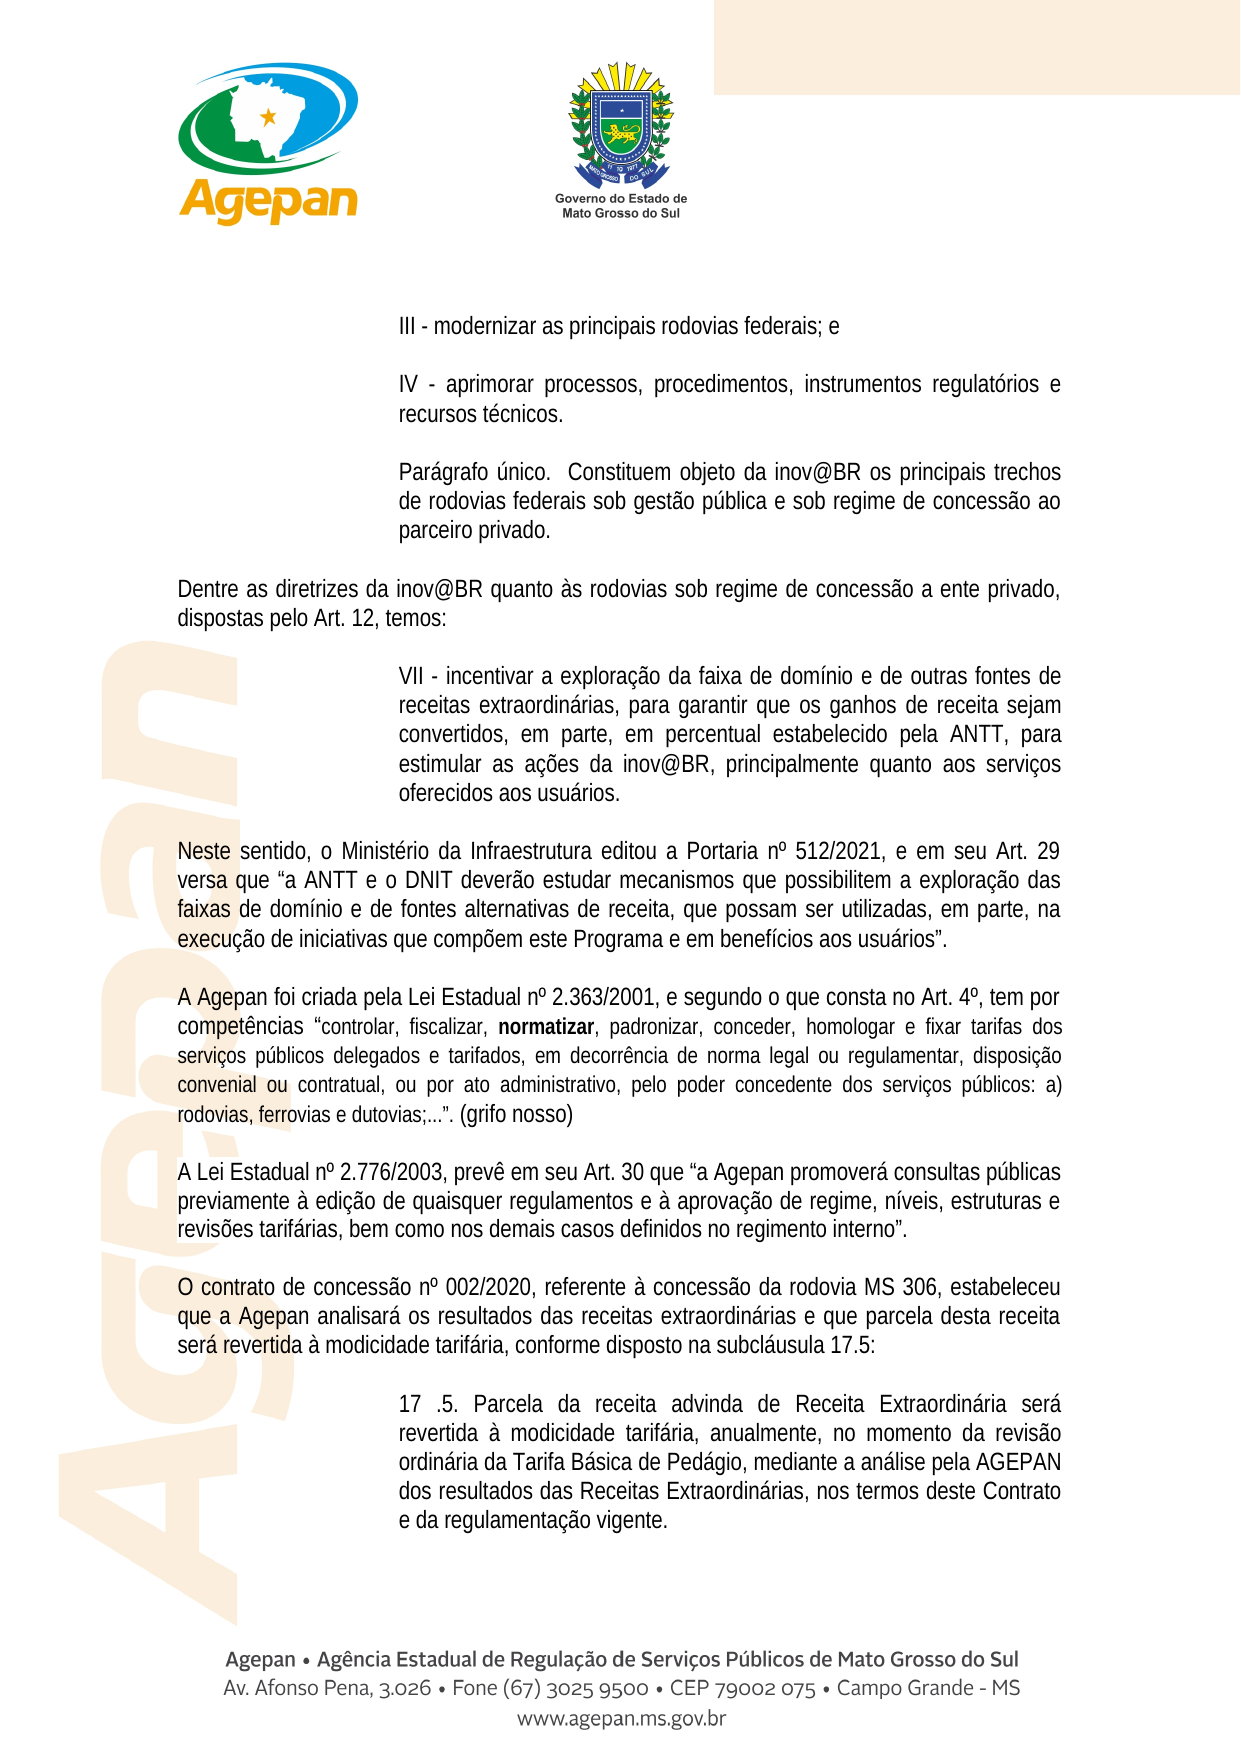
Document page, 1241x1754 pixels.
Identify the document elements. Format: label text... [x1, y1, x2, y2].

text VII - incentivar a exploração da faixa de domínio e de outras fontes de receitas extraordinárias, para garantir que os ganhos de receita sejam convertidos, em parte, em percentual estabelecido pela ANTT, para estimular as ações da inov@BR, principalmente quanto aos serviços oferecidos aos usuários. [398, 661, 1063, 807]
text Parágrafo único. Constituem objeto da inov@BR os principais trechos de rodovias federais sob gestão pública e sob regime de concessão ao parceiro privado. [398, 457, 1063, 544]
picture [0, 0, 1241, 1754]
text O contrato de concessão nº 002/2020, referente à concessão da rodovia MS 306, estabeleceu que a Agepan analisará os resultados das receitas extraordinárias e que parcela desta receita será revertida à modicidade tarifária, conforme disposto na subcláusula 17.5: [177, 1272, 1063, 1360]
text Neste sentido, o Ministério da Infraestrutura editou a Portaria nº 512/2021, e em seu Art. 29 versa que “a ANTT e o DNIT deverão estudar mecanismos que possibilitem a exploração das faixas de domínio e de fontes alternativas de receita, que possam ser utilizadas, em parte, na execução de iniciativas que compõem este Programa e em benefícios aos usuários”. [177, 836, 1063, 953]
text Dentre as diretrizes da inov@BR quanto às rodovias sob regime de concessão a ente privado, dispostas pelo Art. 12, temos: [177, 574, 1063, 632]
text IV - aprimorar processos, procedimentos, instrumentos regulatórios e recursos técnicos. [398, 369, 1063, 428]
text A Agepan foi criada pela Lei Estadual nº 2.363/2001, e segundo o que consta no Art. 4º, tem por competências “controlar, fiscalizar, normatizar, padronizar, conceder, homologar e fixar tarifas dos serviços públicos delegados e tarifados, em decorrência de norma legal ou regulamentar, disposição convenial ou contratual, ou por ato administrativo, pelo poder concedente dos serviços públicos: a) rodovias, ferrovias e dutovias;...”. (grifo nosso) [177, 982, 1063, 1128]
text A Lei Estadual nº 2.776/2003, prevê em seu Art. 30 que “a Agepan promoverá consultas públicas previamente à edição de quaisquer regulamentos e à aprovação de regime, níveis, estruturas e revisões tarifárias, bem como nos demais casos definidos no regimento interno”. [177, 1157, 1063, 1243]
text 17 .5. Parcela da receita advinda de Receita Extraordinária será revertida à modicidade tarifária, anualmente, no momento da revisão ordinária da Tarifa Básica de Pedágio, mediante a análise pela AGEPAN dos resultados das Receitas Extraordinárias, nos termos deste Contrato e da regulamentação vigente. [398, 1389, 1063, 1535]
text III - modernizar as principais rodovias federais; e [398, 311, 1063, 340]
